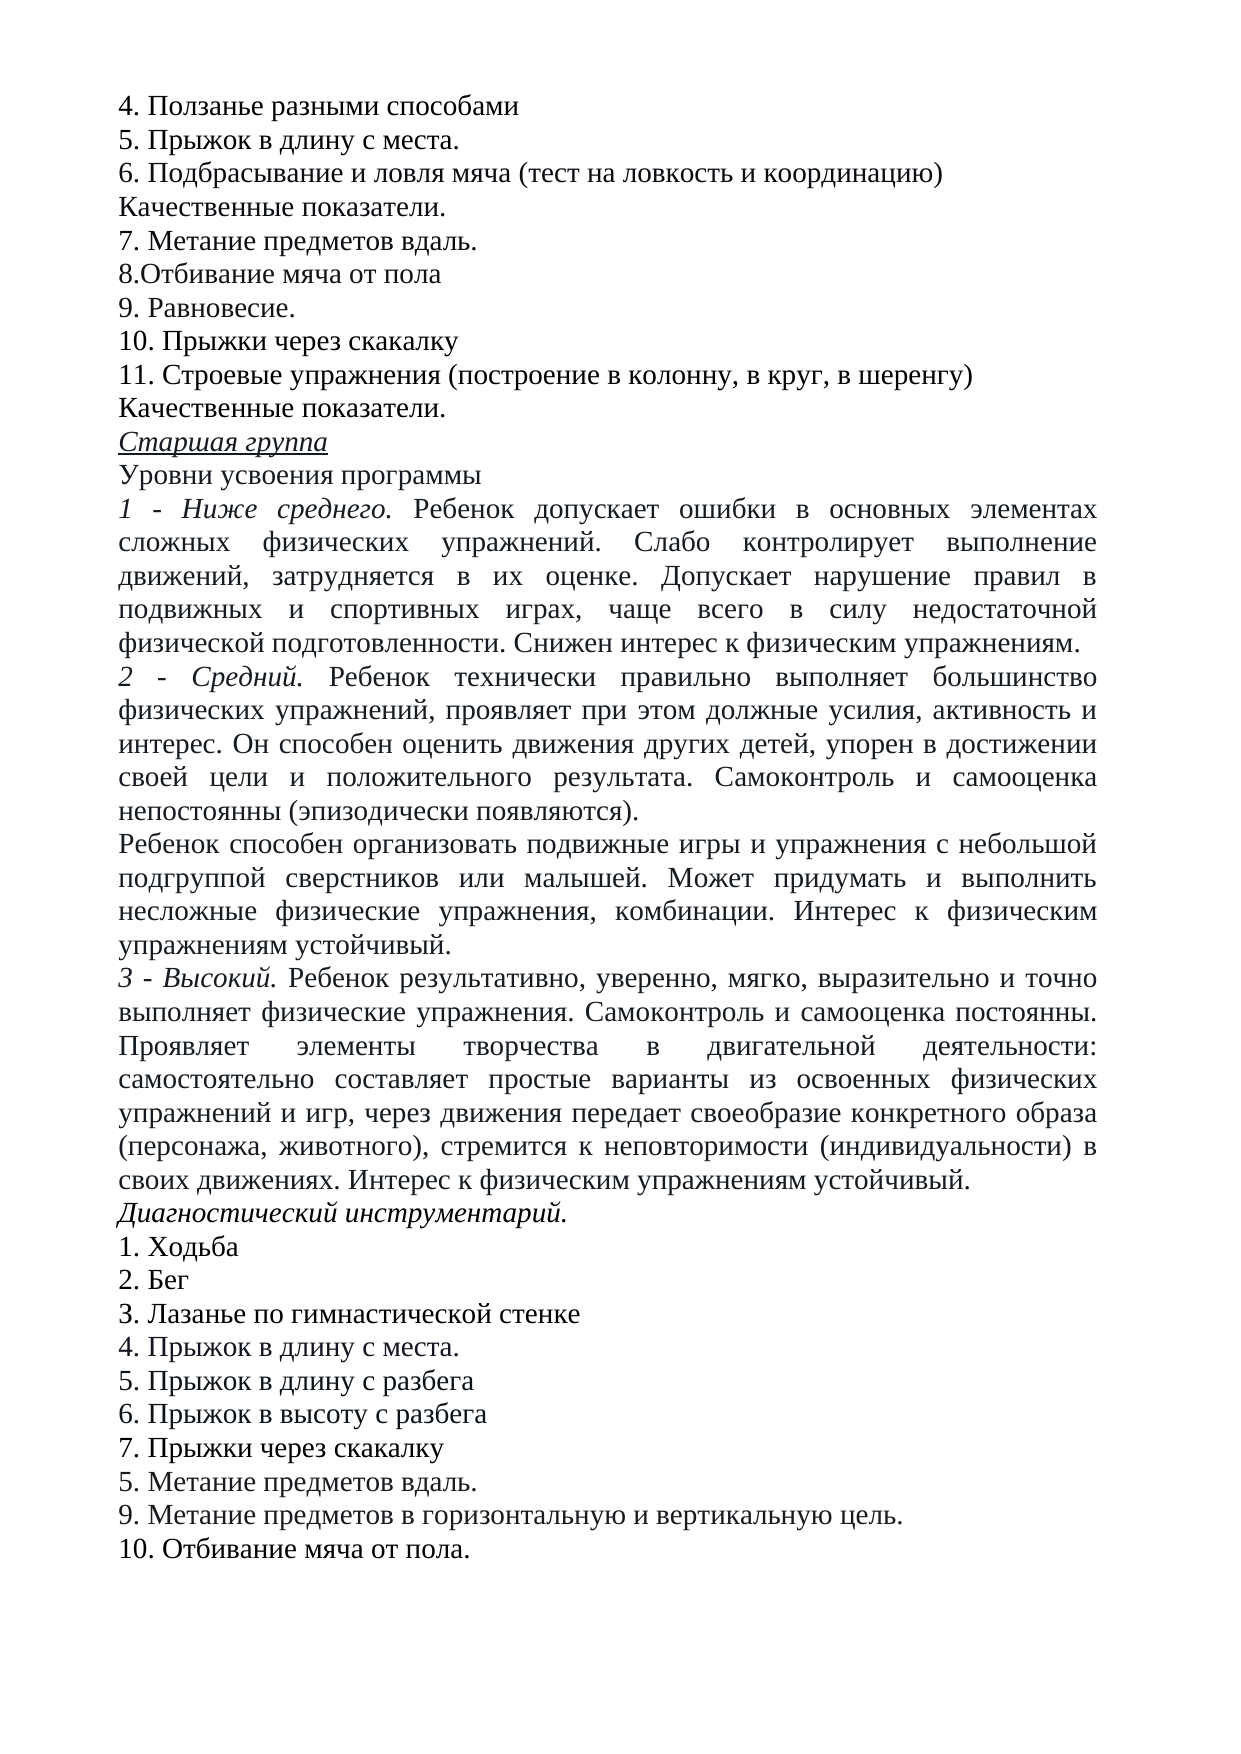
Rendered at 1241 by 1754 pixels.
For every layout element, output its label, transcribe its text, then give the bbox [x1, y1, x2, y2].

text Уровни усвоения программы [118, 457, 1098, 491]
text 9. Равновесие. [118, 290, 1098, 323]
text 11. Строевые упражнения (построение в колонну, в круг, в шеренгу) Качественные показатели. [118, 357, 1098, 424]
text Диагностический инструментарий. [118, 1195, 1098, 1229]
text 10. Отбивание мяча от пола. [118, 1531, 1098, 1564]
text 4. Прыжок в длину с места. [118, 1329, 1098, 1363]
text 5. Метание предметов вдаль. [118, 1464, 1098, 1497]
text 10. Прыжки через скакалку [118, 323, 1098, 357]
text Ребенок способен организовать подвижные игры и упражнения с небольшой подгруппой сверстников или малышей. Может придумать и выполнить несложные физические упражнения, комбинации. Интерес к физическим упражнениям устойчивый. [118, 826, 1098, 961]
text 1 - Ниже среднего. Ребенок допускает ошибки в основных элементах сложных физических упражнений. Слабо контролирует выполнение движений, затрудняется в их оценке. Допускает нарушение правил в подвижных и спортивных играх, чаще всего в силу недостаточной физической подготовленности. Снижен интерес к физическим упражнениям. [118, 491, 1098, 659]
text 2 - Средний. Ребенок технически правильно выполняет большинство физических упражнений, проявляет при этом должные усилия, активность и интерес. Он способен оценить движения других детей, упорен в достижении своей цели и положительного результата. Самоконтроль и самооценка непостоянны (эпизодически появляются). [118, 659, 1098, 826]
text 5. Прыжок в длину с места. [118, 122, 1098, 156]
text 5. Прыжок в длину с разбега [118, 1363, 1098, 1397]
text 3 - Высокий. Ребенок результативно, уверенно, мягко, выразительно и точно выполняет физические упражнения. Самоконтроль и самооценка постоянны. Проявляет элементы творчества в двигательной деятельности: самостоятельно составляет простые варианты из освоенных физических упражнений и игр, через движения передает своеобразие конкретного образа (персонажа, животного), стремится к неповторимости (индивидуальности) в своих движениях. Интерес к физическим упражнениям устойчивый. [118, 961, 1098, 1195]
text 7. Метание предметов вдаль. [118, 223, 1098, 256]
text 8.Отбивание мяча от пола [118, 256, 1098, 290]
text Старшая группа [118, 424, 1098, 457]
text 9. Метание предметов в горизонтальную и вертикальную цель. [118, 1497, 1098, 1531]
text З. Лазанье по гимнастической стенке [118, 1296, 1098, 1329]
text 7. Прыжки через скакалку [118, 1430, 1098, 1464]
text 6. Прыжок в высоту с разбега [118, 1397, 1098, 1430]
text 4. Ползанье разными способами [118, 88, 1098, 122]
text 2. Бег [118, 1262, 1098, 1296]
text 6. Подбрасывание и ловля мяча (тест на ловкость и координацию) Качественные показатели. [118, 156, 1098, 223]
text 1. Ходьба [118, 1229, 1098, 1262]
